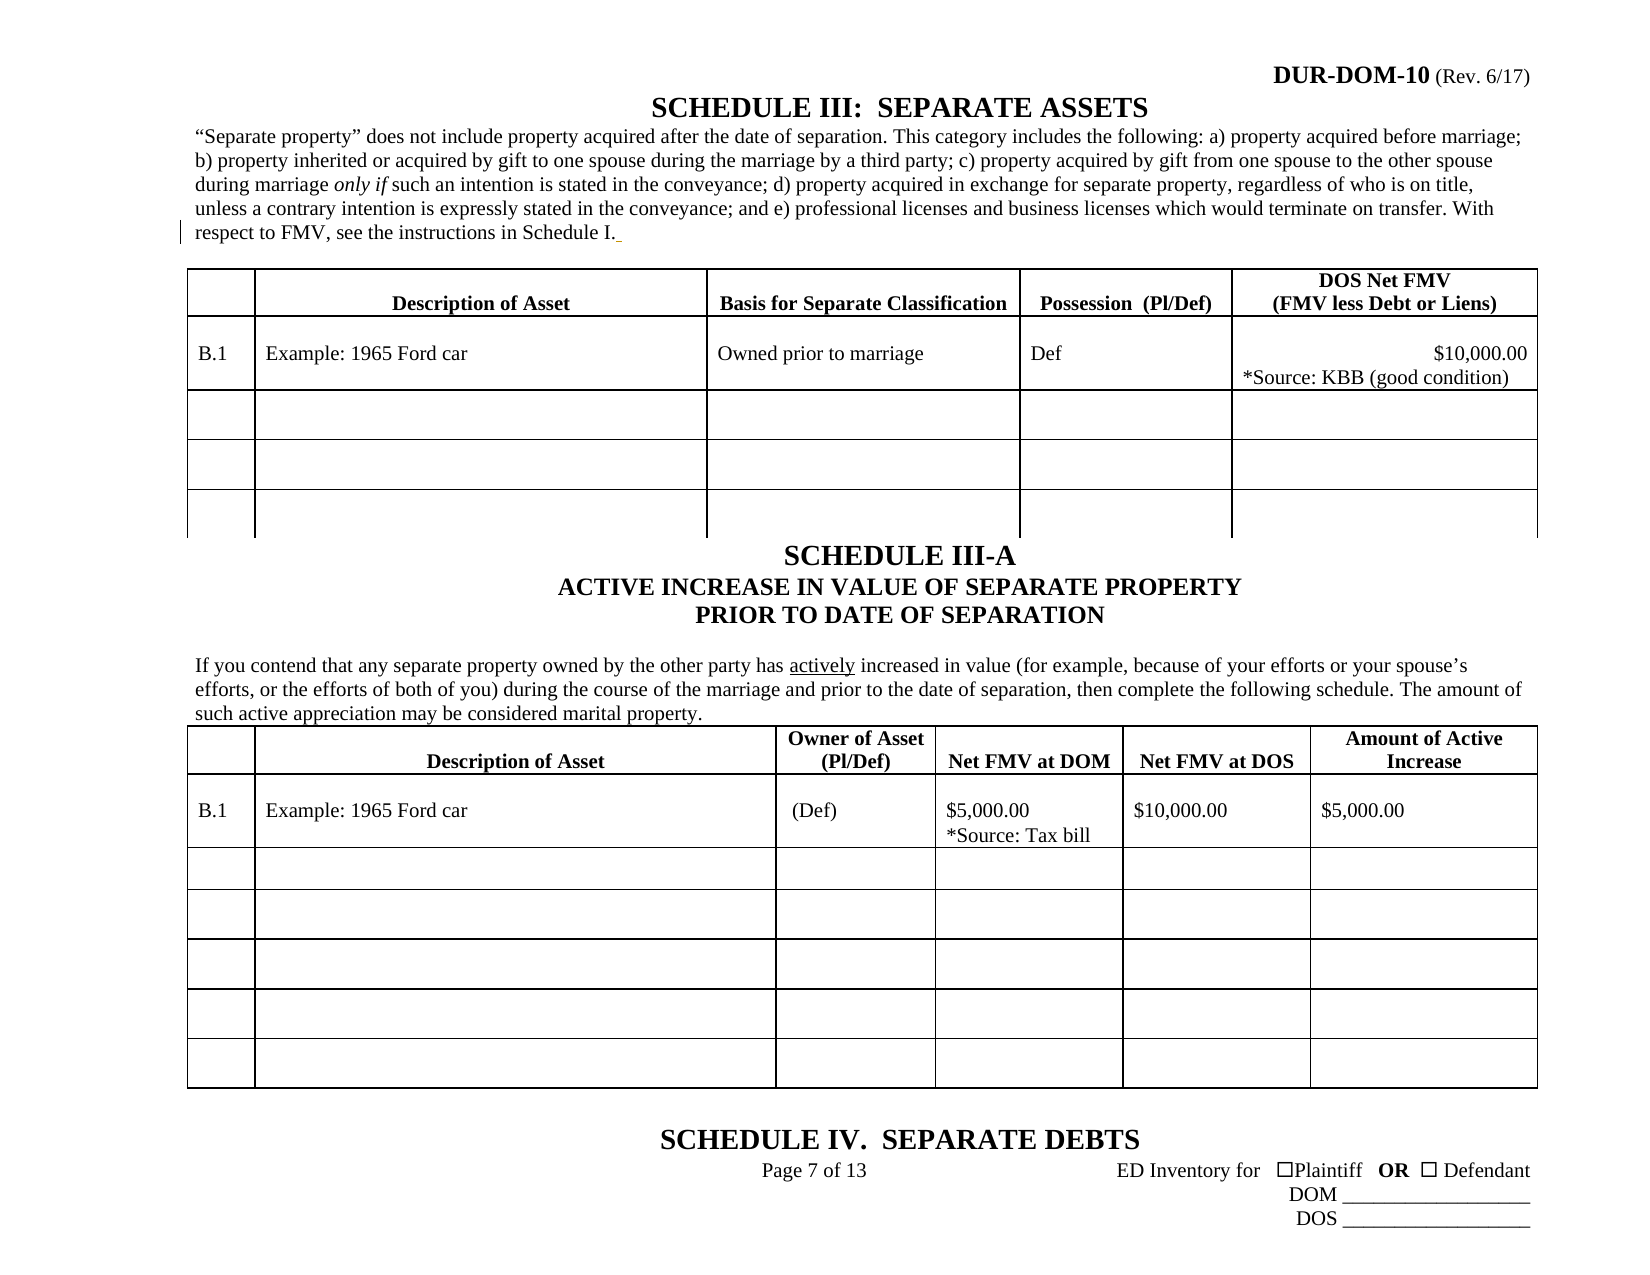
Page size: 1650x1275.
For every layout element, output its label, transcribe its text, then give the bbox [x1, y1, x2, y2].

table_cell $10,000.00 [1124, 775, 1310, 847]
table_cell [1124, 890, 1310, 938]
table_cell [1021, 490, 1231, 538]
table_cell Example: 1965 Ford car [256, 317, 706, 389]
table_cell [256, 940, 775, 988]
table_cell [188, 990, 254, 1038]
text SCHEDULE III-A [270, 538, 1530, 572]
table_cell [256, 490, 706, 538]
table_cell $5,000.00 [1311, 775, 1537, 847]
table_cell [1311, 890, 1537, 938]
table_cell [936, 848, 1122, 888]
table_cell [188, 940, 254, 988]
table_cell [777, 940, 935, 988]
table_cell [1311, 1039, 1537, 1087]
table_cell [256, 890, 775, 938]
table_cell $10,000.00 *Source: KBB (good condition) [1233, 317, 1537, 389]
table_cell [256, 391, 706, 439]
table_cell (Def) [777, 775, 935, 847]
table_cell [256, 440, 706, 488]
table_cell [1233, 440, 1537, 488]
table_cell [256, 848, 775, 888]
table_header DOS Net FMV (FMV less Debt or Liens) [1233, 270, 1537, 315]
table_cell [777, 890, 935, 938]
table_header Description of Asset [256, 727, 775, 773]
table_cell [1124, 848, 1310, 888]
table_header Net FMV at DOS [1124, 727, 1310, 773]
table_cell [1021, 391, 1231, 439]
table_header Possession (Pl/Def) [1021, 270, 1231, 315]
table_cell [1233, 490, 1537, 538]
table_cell Example: 1965 Ford car [256, 775, 775, 847]
text “Separate property” does not include property acquired after the date of separation. This category includes the following: a) property acquired before marriage; b) property inherited or acquired by gift to one spouse during the marriage by a third party; c) property acquired by gift from one spouse to the other spouse during marriage only if such an intention is stated in the conveyance; d) property acquired in exchange for separate property, regardless of who is on title, unless a contrary intention is expressly stated in the conveyance; and e) professional licenses and business licenses which would terminate on transfer. With respect to FMV, see the instructions in Schedule I. [195, 123, 1530, 244]
table_cell [708, 391, 1019, 439]
table_header [188, 270, 254, 315]
table_cell [188, 890, 254, 938]
table_header Basis for Separate Classification [708, 270, 1019, 315]
table_cell [777, 848, 935, 888]
table_cell [188, 1039, 254, 1087]
table_cell [256, 1039, 775, 1087]
table_header Owner of Asset (Pl/Def) [777, 727, 935, 773]
table_cell [1124, 940, 1310, 988]
table_cell [936, 990, 1122, 1038]
table_cell B.1 [188, 317, 254, 389]
text ACTIVE INCREASE IN VALUE OF SEPARATE PROPERTY [270, 572, 1530, 600]
table_cell [1311, 940, 1537, 988]
table_cell [708, 440, 1019, 488]
table_header Description of Asset [256, 270, 706, 315]
table_header [188, 727, 254, 773]
table_header Net FMV at DOM [936, 727, 1122, 773]
table_cell Def [1021, 317, 1231, 389]
table_cell [1311, 990, 1537, 1038]
table_cell Owned prior to marriage [708, 317, 1019, 389]
table_cell [1124, 990, 1310, 1038]
table_cell [1124, 1039, 1310, 1087]
table_cell [188, 391, 254, 439]
table_cell [256, 990, 775, 1038]
table_cell [936, 940, 1122, 988]
text SCHEDULE III: SEPARATE ASSETS [270, 90, 1530, 123]
table_cell [188, 490, 254, 538]
table_cell [777, 990, 935, 1038]
table_cell [188, 440, 254, 488]
text If you contend that any separate property owned by the other party has actively increased in value (for example, because of your efforts or your spouse’s efforts, or the efforts of both of you) during the course of the marriage and prior to the date of separation, then complete the following schedule. The amount of such active appreciation may be considered marital property. [195, 653, 1530, 725]
table_cell [1311, 848, 1537, 888]
table_cell $5,000.00 *Source: Tax bill [936, 775, 1122, 847]
text PRIOR TO DATE OF SEPARATION [270, 600, 1530, 629]
table_cell [777, 1039, 935, 1087]
table_cell [188, 848, 254, 888]
table_cell [936, 1039, 1122, 1087]
table_header Amount of Active Increase [1311, 727, 1537, 773]
table_cell B.1 [188, 775, 254, 847]
table_cell [708, 490, 1019, 538]
table_cell [1233, 391, 1537, 439]
table_cell [936, 890, 1122, 938]
text SCHEDULE IV. SEPARATE DEBTS [270, 1122, 1530, 1156]
table_cell [1021, 440, 1231, 488]
